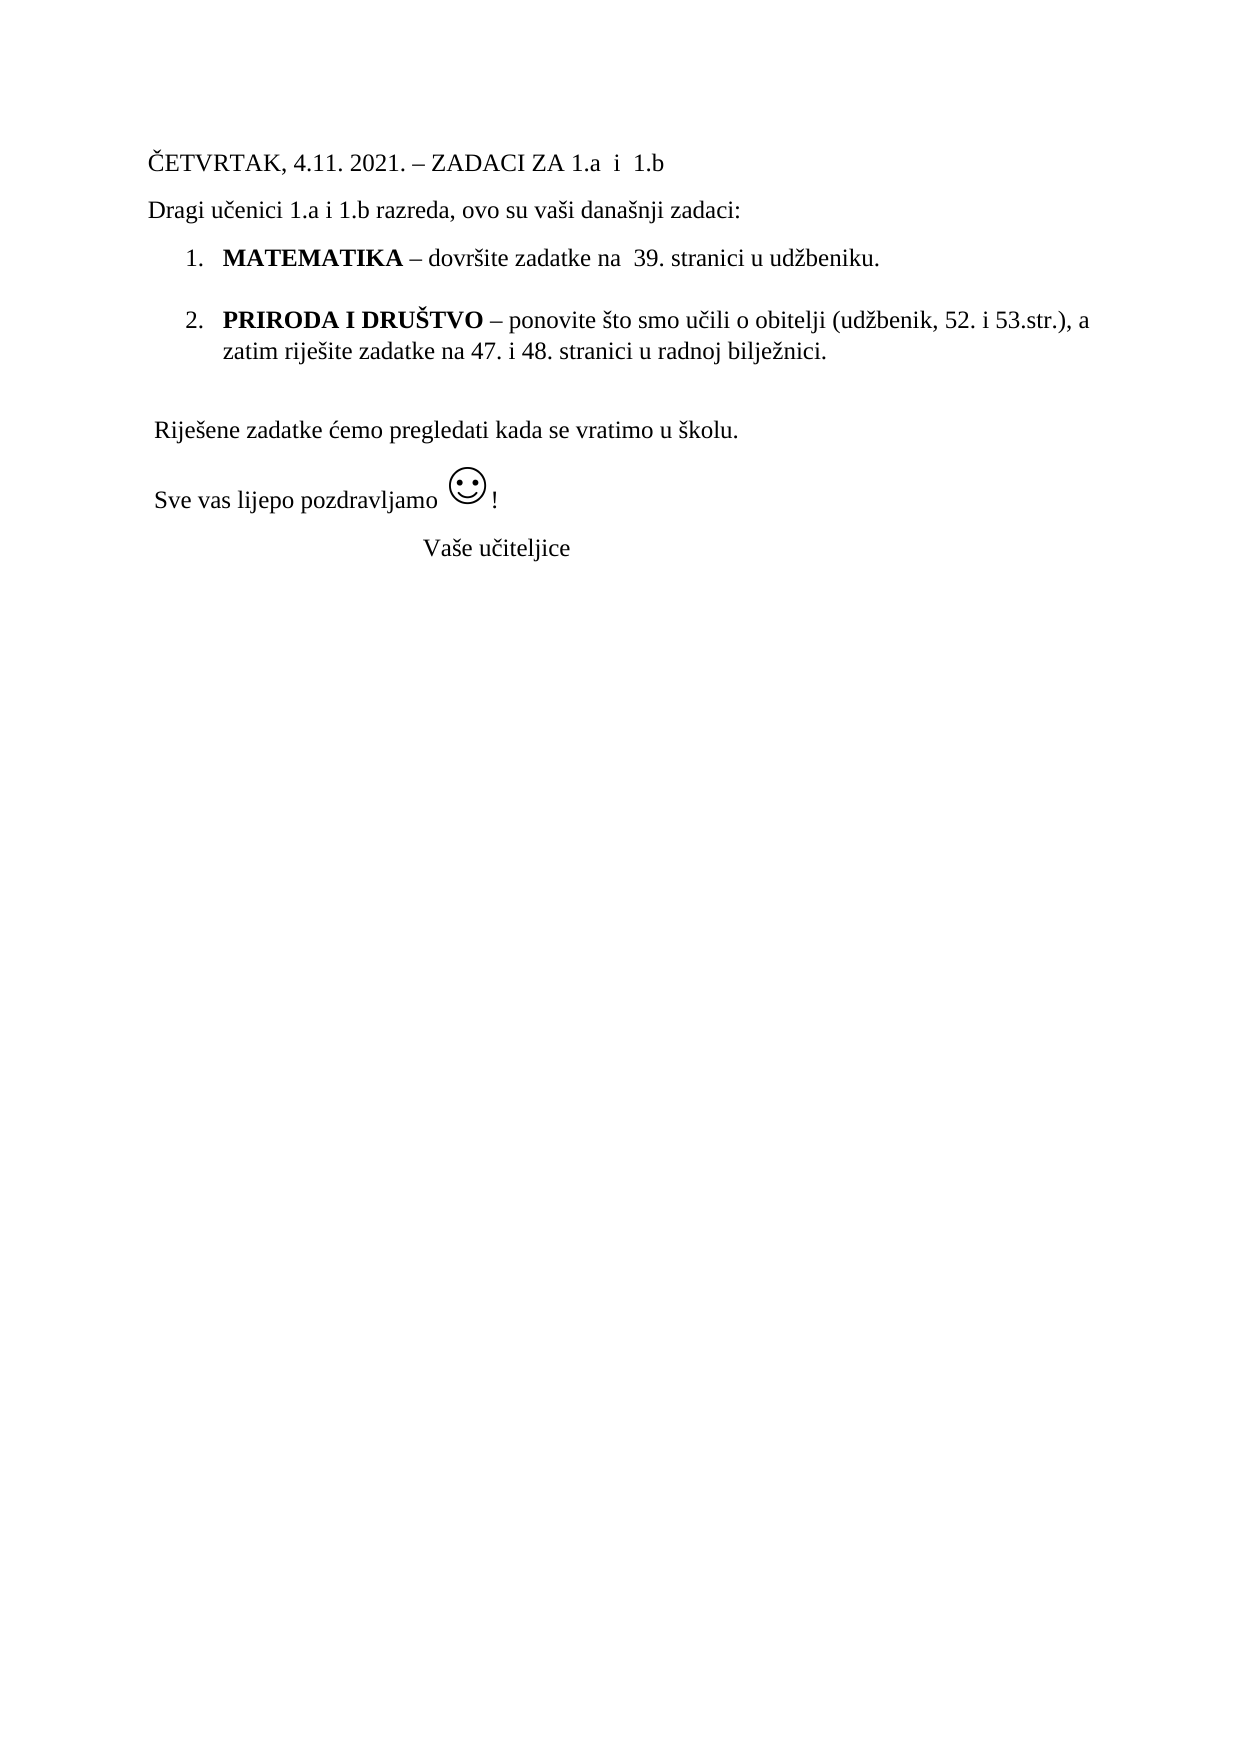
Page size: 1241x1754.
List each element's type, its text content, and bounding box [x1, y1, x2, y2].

picture [444, 462, 491, 509]
list MATEMATIKA – dovršite zadatke na 39. stranici u udžbeniku. [185, 243, 1093, 272]
text Riješene zadatke ćemo pregledati kada se vratimo u školu. [148, 415, 1093, 444]
text ČETVRTAK, 4.11. 2021. – ZADACI ZA 1.a i 1.b [148, 148, 1093, 176]
text Dragi učenici 1.a i 1.b razreda, ovo su vaši današnji zadaci: [148, 195, 1093, 224]
text Vaše učiteljice [148, 533, 1093, 562]
text Sve vas lijepo pozdravljamo ! [148, 463, 1093, 514]
list PRIRODA I DRUŠTVO – ponovite što smo učili o obitelji (udžbenik, 52. i 53.str.), a zatim riješite zadatke na 47. i 48. stranici u radnoj bilježnici. [185, 305, 1093, 365]
